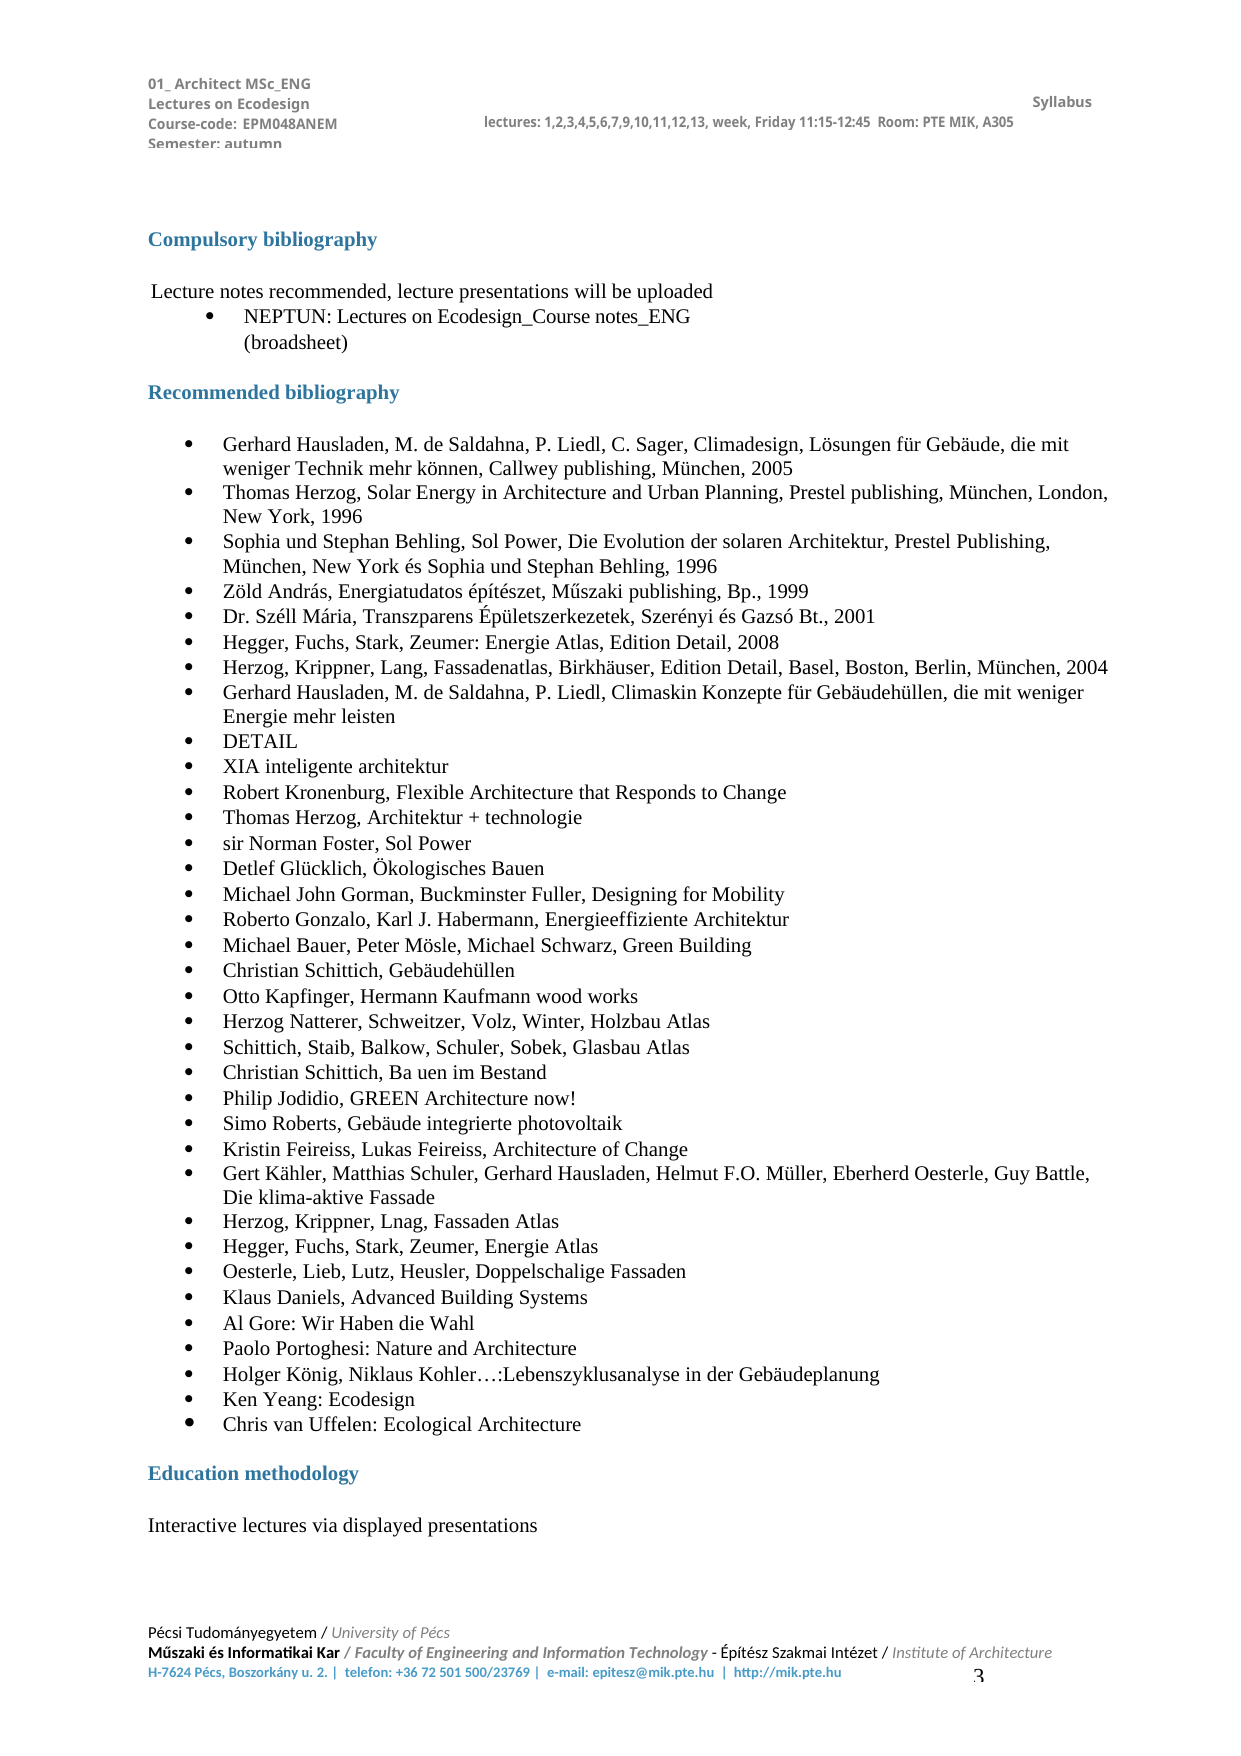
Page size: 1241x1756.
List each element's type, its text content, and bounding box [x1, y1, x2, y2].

list Klaus Daniels, Advanced Building Systems [185, 1284, 1134, 1309]
list Hegger, Fuchs, Stark, Zeumer: Energie Atlas, Edition Detail, 2008 [185, 629, 1134, 654]
list Sophia und Stephan Behling, Sol Power, Die Evolution der solaren Architektur, Prestel Publishing, [185, 528, 1134, 554]
list Chris van Uffelen: Ecological Architecture [185, 1411, 1134, 1436]
list Hegger, Fuchs, Stark, Zeumer, Energie Atlas [185, 1233, 1134, 1259]
list Herzog, Krippner, Lang, Fassadenatlas, Birkhäuser, Edition Detail, Basel, Boston, Berlin, München, 2004 [185, 654, 1134, 680]
list Oesterle, Lieb, Lutz, Heusler, Doppelschalige Fassaden [185, 1259, 1134, 1284]
list Herzog Natterer, Schweitzer, Volz, Winter, Holzbau Atlas [185, 1008, 1134, 1034]
list Paolo Portoghesi: Nature and Architecture [185, 1335, 1134, 1361]
list Kristin Feireiss, Lukas Feireiss, Architecture of Change [185, 1136, 1134, 1161]
list Holger König, Niklaus Kohler…:Lebenszyklusanalyse in der Gebäudeplanung [185, 1361, 1134, 1386]
list Al Gore: Wir Haben die Wahl [185, 1309, 1134, 1335]
text München, New York és Sophia und Stephan Behling, 1996 [223, 554, 1134, 578]
list Michael Bauer, Peter Mösle, Michael Schwarz, Green Building [185, 932, 1134, 957]
list sir Norman Foster, Sol Power [185, 830, 1134, 855]
list Christian Schittich, Gebäudehüllen [185, 957, 1134, 983]
list Herzog, Krippner, Lnag, Fassaden Atlas [185, 1209, 1134, 1233]
list Dr. Széll Mária, Transzparens Épületszerkezetek, Szerényi és Gazsó Bt., 2001 [185, 603, 1134, 629]
subtitle Compulsory bibliography [148, 227, 1134, 251]
subtitle Recommended bibliography [148, 380, 1134, 404]
list Ken Yeang: Ecodesign [185, 1386, 1134, 1411]
list Thomas Herzog, Architektur + technologie [185, 804, 1134, 830]
text Lecture notes recommended, lecture presentations will be uploaded [131, 279, 713, 303]
list Otto Kapfinger, Hermann Kaufmann wood works [185, 983, 1134, 1008]
list Philip Jodidio, GREEN Architecture now! [185, 1085, 1134, 1110]
list Thomas Herzog, Solar Energy in Architecture and Urban Planning, Prestel publishing, München, London, New York, 1996 [185, 480, 1110, 528]
list NEPTUN: Lectures on Ecodesign_Course notes_ENG (broadsheet) [206, 303, 712, 354]
list Gerhard Hausladen, M. de Saldahna, P. Liedl, Climaskin Konzepte für Gebäudehüllen, die mit weniger Energie mehr leisten [185, 680, 1085, 728]
list Roberto Gonzalo, Karl J. Habermann, Energieeffiziente Architektur [185, 906, 1134, 932]
list Christian Schittich, Ba uen im Bestand [185, 1059, 1134, 1085]
list Simo Roberts, Gebäude integrierte photovoltaik [185, 1110, 1134, 1136]
list Michael John Gorman, Buckminster Fuller, Designing for Mobility [185, 881, 1134, 906]
list Robert Kronenburg, Flexible Architecture that Responds to Change [185, 779, 1134, 804]
list Gert Kähler, Matthias Schuler, Gerhard Hausladen, Helmut F.O. Müller, Eberherd Oesterle, Guy Battle, Die klima-aktive Fassade [185, 1161, 1091, 1209]
list Gerhard Hausladen, M. de Saldahna, P. Liedl, C. Sager, Climadesign, Lösungen für Gebäude, die mit weniger Technik mehr können, Callwey publishing, München, 2005 [185, 432, 1070, 480]
list Zöld András, Energiatudatos építészet, Műszaki publishing, Bp., 1999 [185, 578, 1134, 603]
list DETAIL [185, 728, 1134, 753]
text Interactive lectures via displayed presentations [148, 1513, 1134, 1537]
subtitle Education methodology [148, 1461, 1134, 1485]
list Schittich, Staib, Balkow, Schuler, Sobek, Glasbau Atlas [185, 1034, 1134, 1059]
list XIA inteligente architektur [185, 753, 1134, 779]
list Detlef Glücklich, Ökologisches Bauen [185, 855, 1134, 881]
